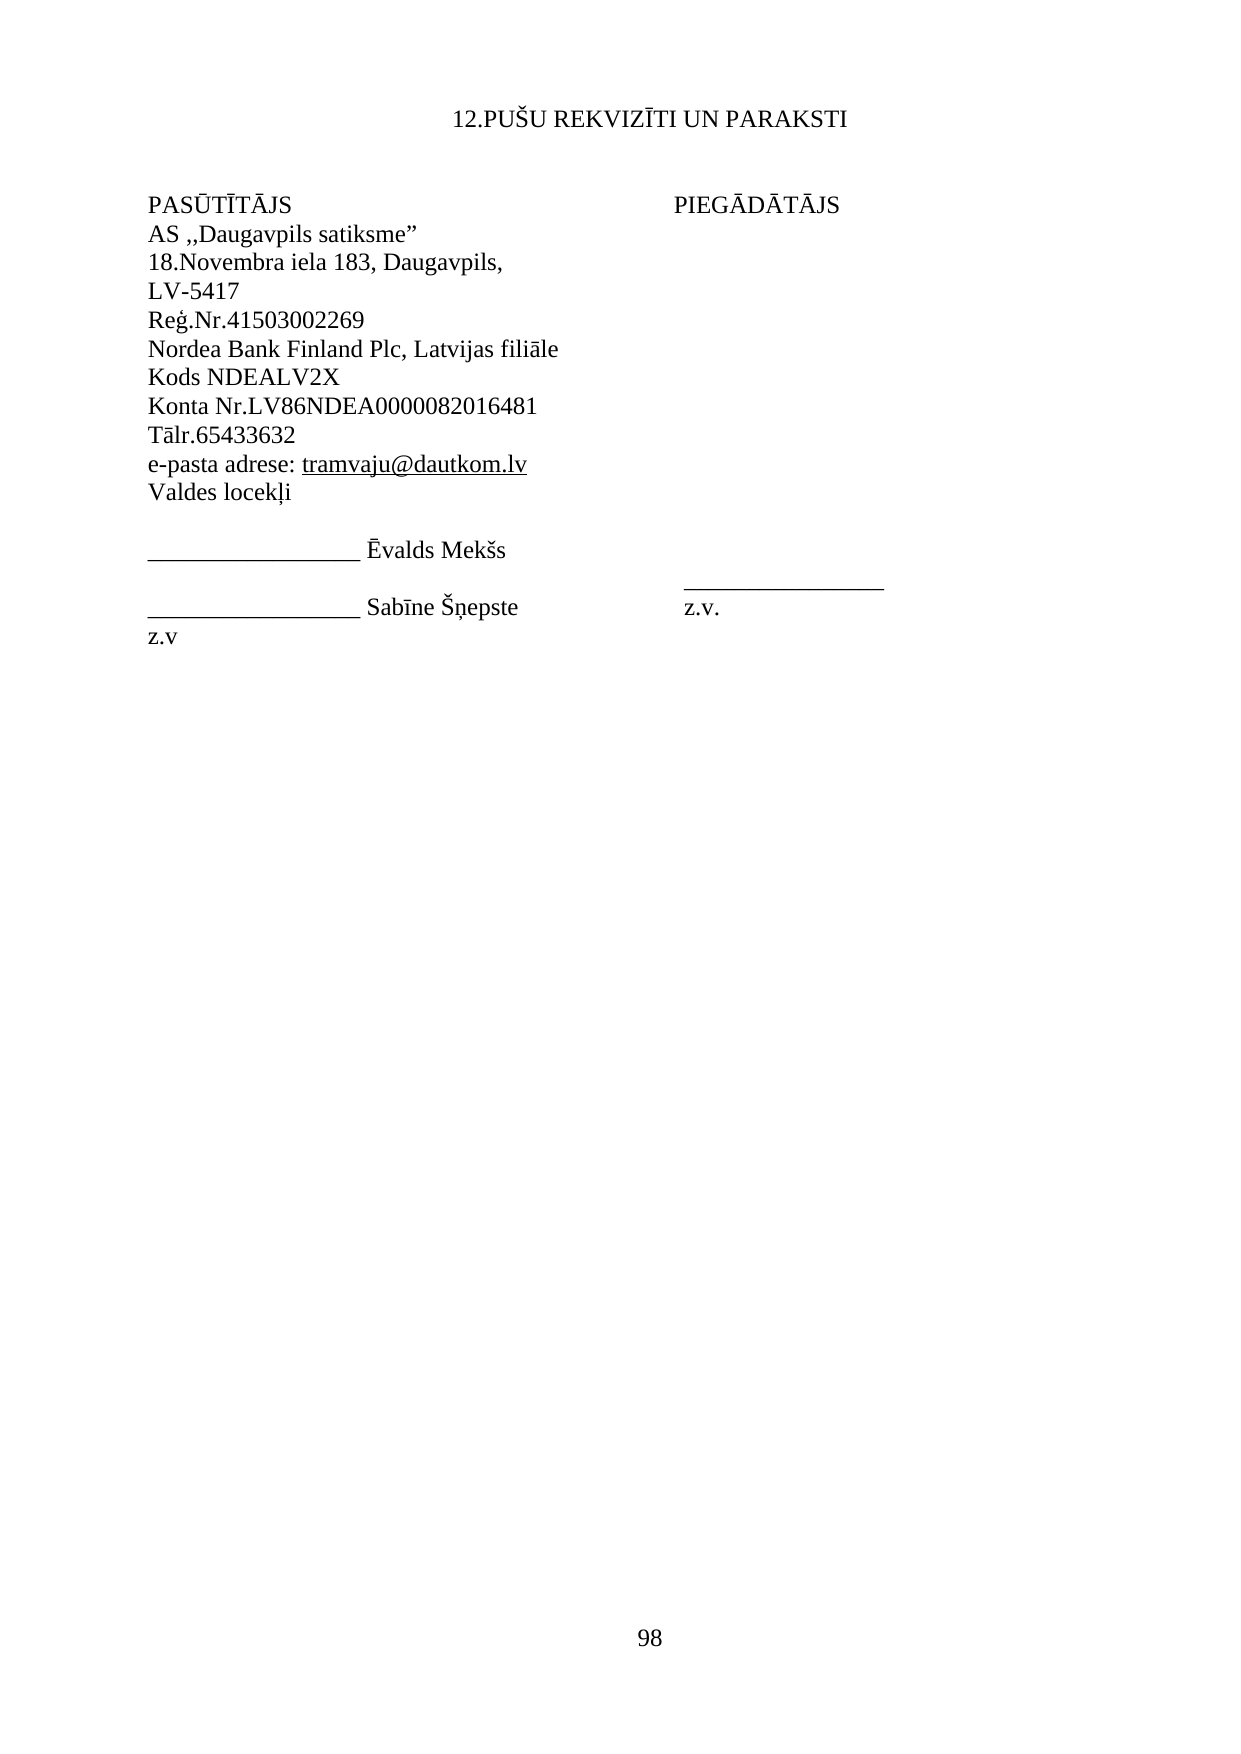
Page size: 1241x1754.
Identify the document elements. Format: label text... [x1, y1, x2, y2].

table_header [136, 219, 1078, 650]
text 12.PUŠU REKVIZĪTI UN PARAKSTI [148, 104, 1152, 132]
text PASŪTĪTĀJS PIEGĀDĀTĀJS [148, 190, 1152, 219]
